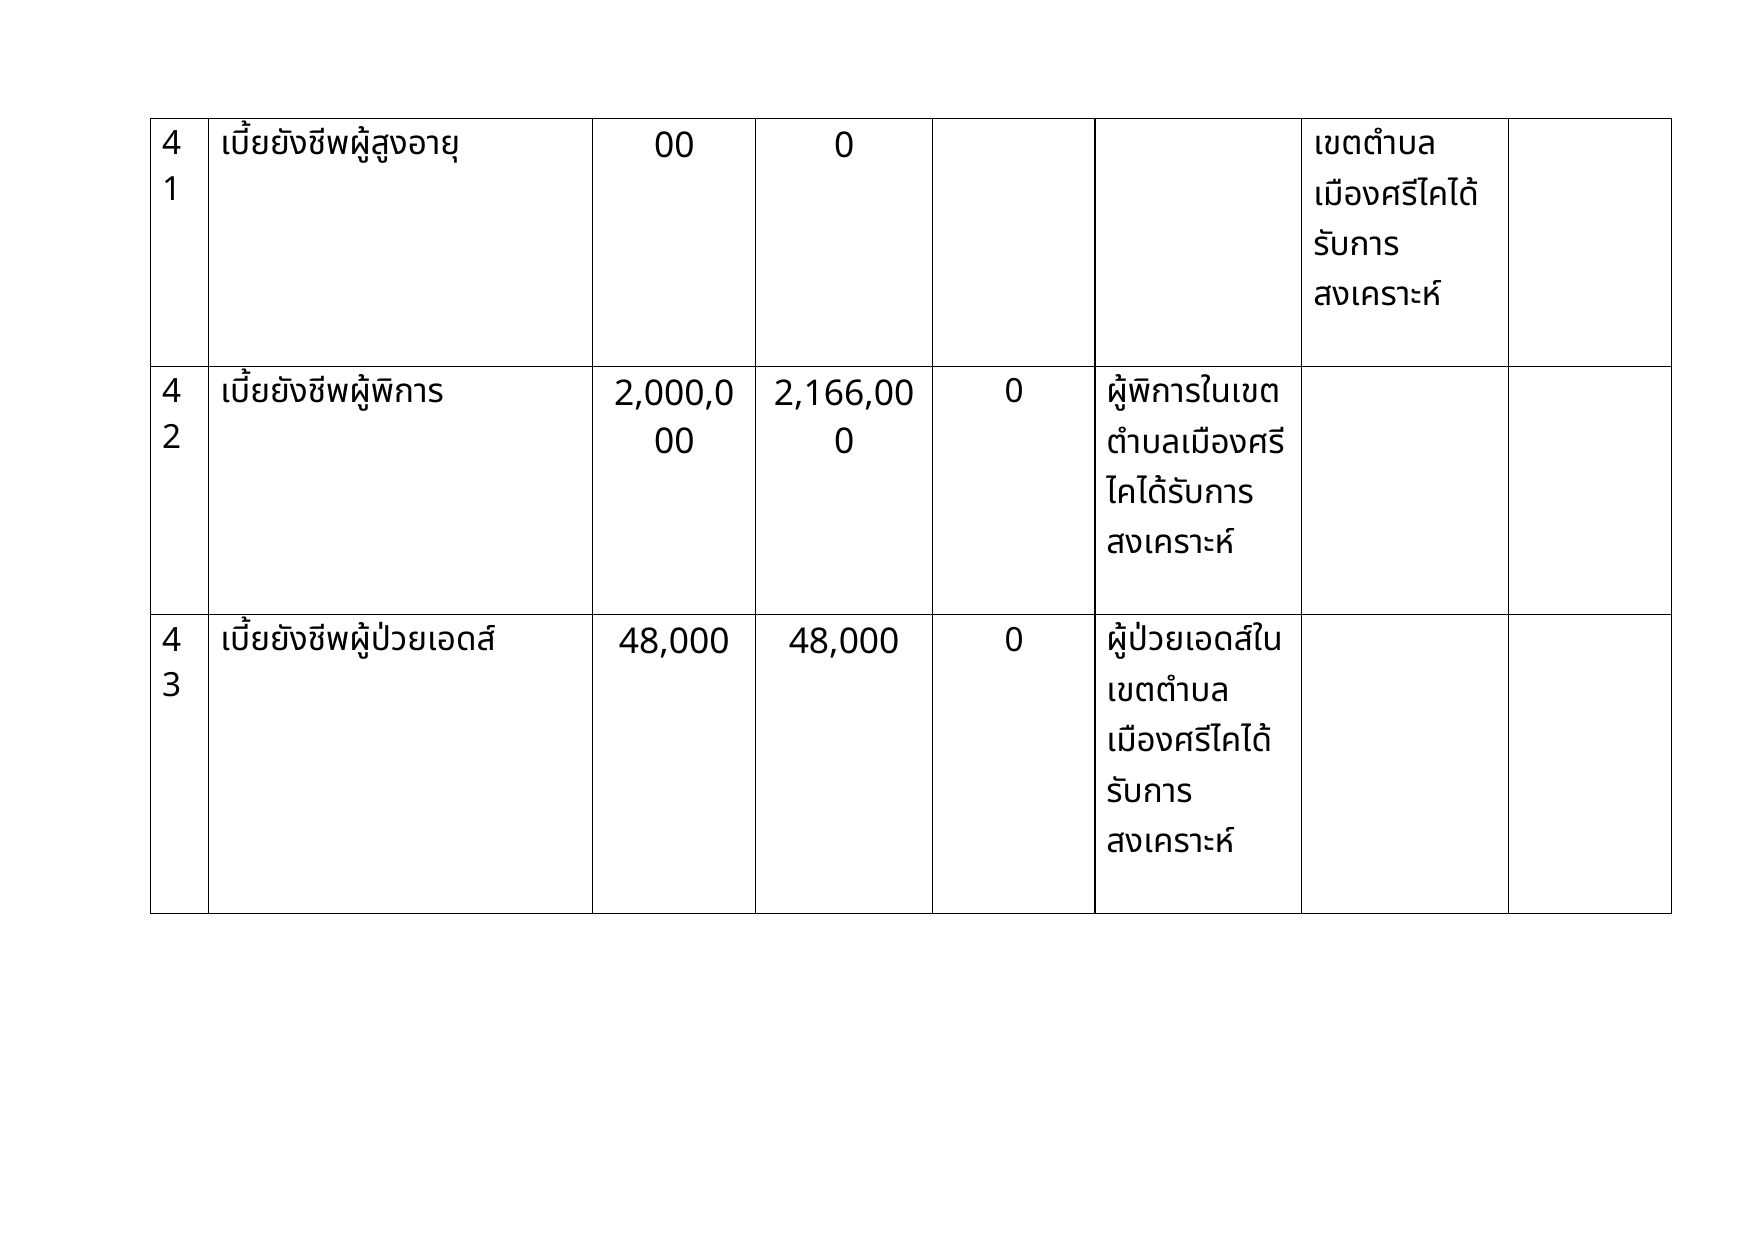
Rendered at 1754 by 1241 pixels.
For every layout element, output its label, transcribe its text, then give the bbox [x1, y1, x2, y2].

table_cell เบี้ยยังชีพผู้พิการ [209, 367, 592, 614]
table_cell [1509, 119, 1671, 366]
table_cell 48,000 [593, 615, 755, 913]
table_cell [1302, 615, 1508, 913]
table_cell ผู้พิการในเขตตำบลเมืองศรีไคได้รับการสงเคราะห์ [1096, 367, 1301, 614]
table_cell 2,000,000 [593, 367, 755, 614]
table_cell [1509, 615, 1671, 913]
table_cell 43 [151, 615, 208, 913]
table_cell [1509, 367, 1671, 614]
table_cell 0 [933, 615, 1094, 913]
table_cell 0 [933, 119, 1094, 366]
table_cell 0 [933, 367, 1094, 614]
table_cell 7,003,000 [756, 119, 932, 366]
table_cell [209, 119, 592, 366]
table_cell 6,200,000 [593, 119, 755, 366]
table_cell ผู้ป่วยเอดส์ในเขตตำบลเมืองศรีไคได้รับการสงเคราะห์ [1096, 615, 1301, 913]
table_cell 42 [151, 367, 208, 614]
table_cell 48,000 [756, 615, 932, 913]
table_cell 2,166,000 [756, 367, 932, 614]
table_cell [1302, 119, 1508, 366]
table_cell 41 [151, 119, 208, 366]
table_cell เบี้ยยังชีพผู้ป่วยเอดส์ [209, 615, 592, 913]
table_cell [1302, 367, 1508, 614]
table_cell [1096, 119, 1301, 366]
